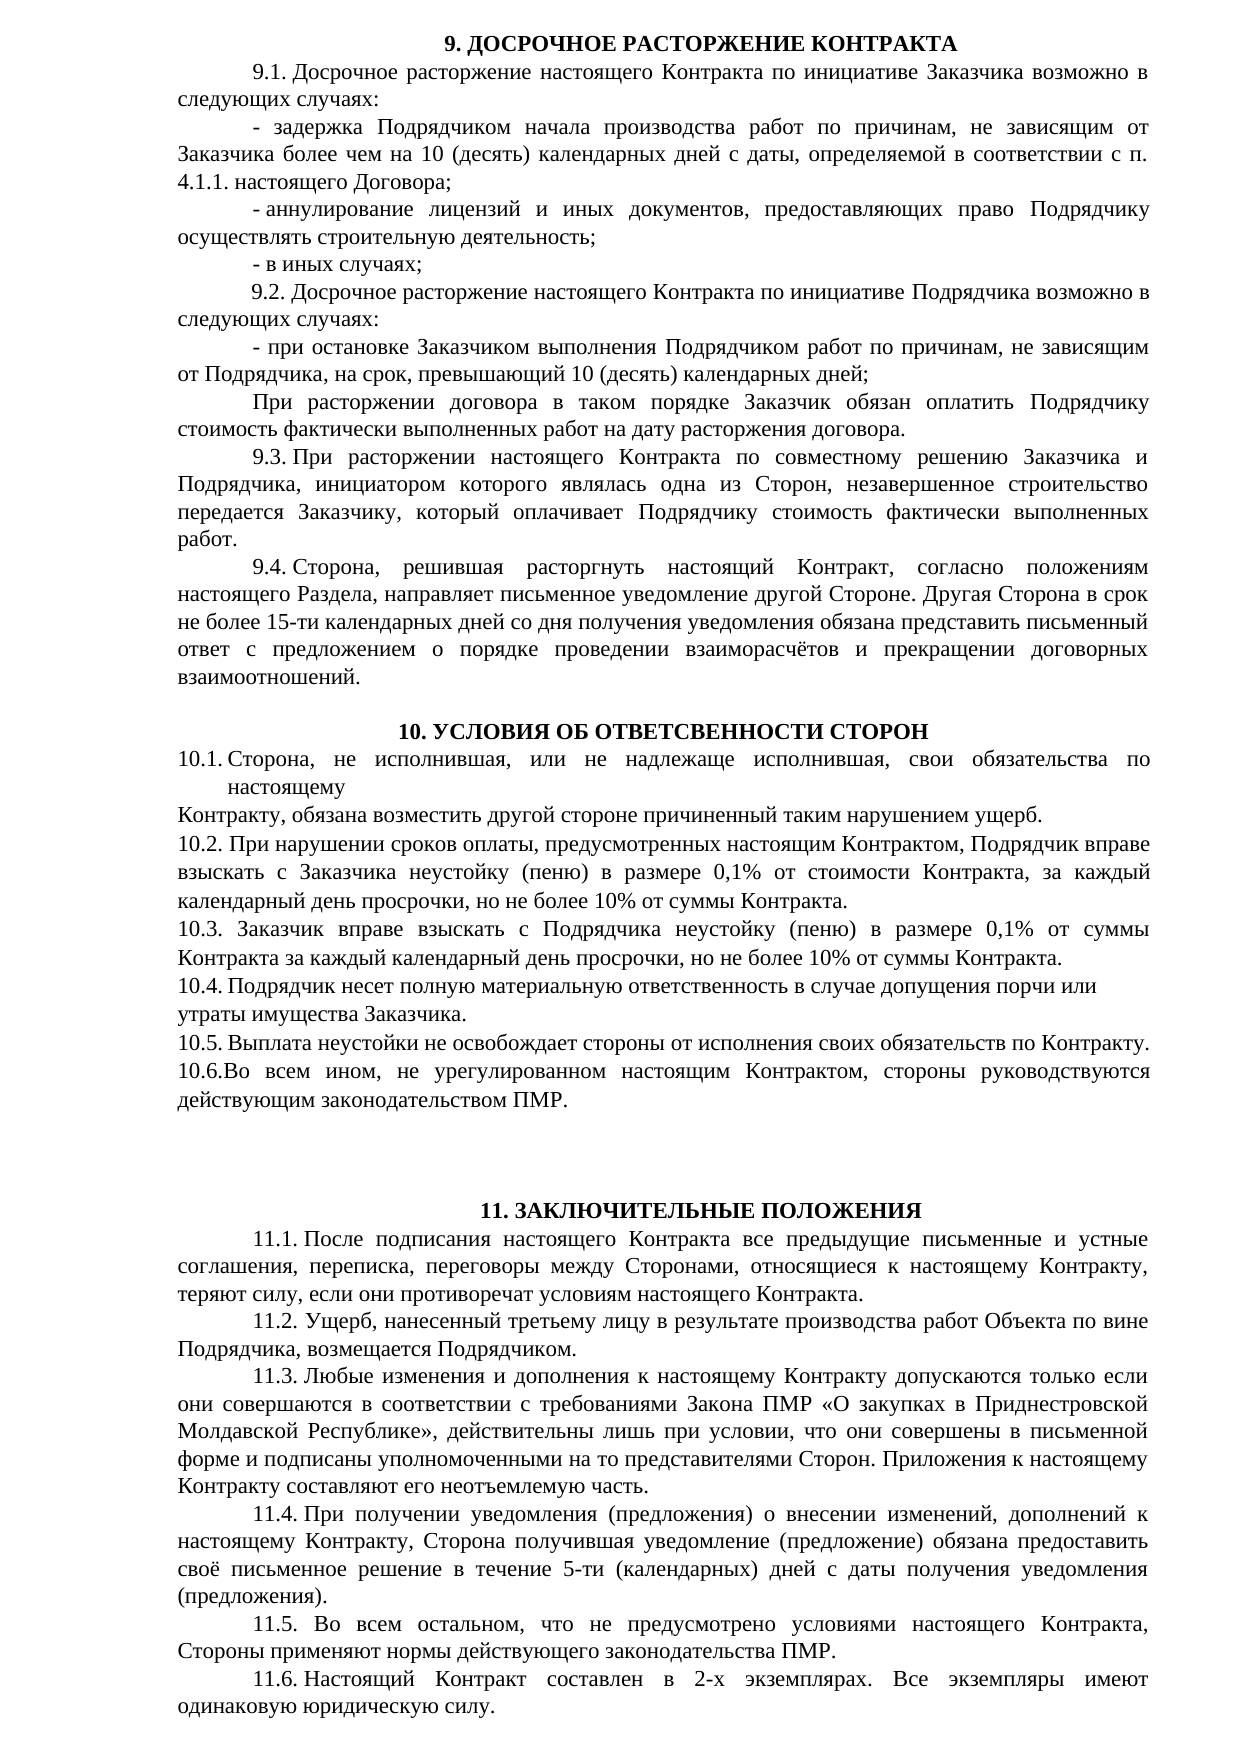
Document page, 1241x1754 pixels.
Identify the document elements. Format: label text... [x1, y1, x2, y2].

text Контракту, обязана возместить другой стороне причиненный таким нарушением ущерб. [177, 801, 1152, 828]
text - аннулирование лицензий и иных документов, предоставляющих право Подрядчику осуществлять строительную деятельность; [177, 194, 1149, 249]
text - при остановке Заказчиком выполнения Подрядчиком работ по причинам, не зависящим от Подрядчика, на срок, превышающий 10 (десять) календарных дней; [177, 332, 1149, 387]
text 10.6.Во всем ином, не урегулированном настоящим Контрактом, стороны руководствуются действующим законодательством ПМР. [177, 1057, 1152, 1112]
text 11. ЗАКЛЮЧИТЕЛЬНЫЕ ПОЛОЖЕНИЯ [177, 1197, 1149, 1224]
list Подрядчик несет полную материальную ответственность в случае допущения порчи или [177, 972, 1152, 998]
text - задержка Подрядчиком начала производства работ по причинам, не зависящим от Заказчика более чем на 10 (десять) календарных дней с даты, определяемой в соответствии с п. 4.1.1. настоящего Договора; [177, 112, 1149, 194]
text 11.2. Ущерб, нанесенный третьему лицу в результате производства работ Объекта по вине Подрядчика, возмещается Подрядчиком. [177, 1307, 1149, 1362]
text 10.3. Заказчик вправе взыскать с Подрядчика неустойку (пеню) в размере 0,1% от суммы Контракта за каждый календарный день просрочки, но не более 10% от суммы Контракта. [177, 915, 1152, 970]
text 10. УСЛОВИЯ ОБ ОТВЕТСВЕННОСТИ СТОРОН [177, 717, 1149, 744]
list Сторона, не исполнившая, или не надлежаще исполнившая, свои обязательства по настоящему [177, 744, 1152, 799]
text 11.6. Настоящий Контракт составлен в 2-х экземплярах. Все экземпляры имеют одинаковую юридическую силу. [177, 1664, 1149, 1719]
text 9.1. Досрочное расторжение настоящего Контракта по инициативе Заказчика возможно в следующих случаях: [177, 57, 1149, 112]
text 9.3. При расторжении настоящего Контракта по совместному решению Заказчика и Подрядчика, инициатором которого являлась одна из Сторон, незавершенное строительство передается Заказчику, который оплачивает Подрядчику стоимость фактически выполненных работ. [177, 442, 1149, 552]
text 9.2. Досрочное расторжение настоящего Контракта по инициативе Подрядчика возможно в следующих случаях: [177, 277, 1149, 332]
text 11.1. После подписания настоящего Контракта все предыдущие письменные и устные соглашения, переписка, переговоры между Сторонами, относящиеся к настоящему Контракту, теряют силу, если они противоречат условиям настоящего Контракта. [177, 1224, 1149, 1307]
text 9.4. Сторона, решившая расторгнуть настоящий Контракт, согласно положениям настоящего Раздела, направляет письменное уведомление другой Стороне. Другая Сторона в срок не более 15-ти календарных дней со дня получения уведомления обязана представить письменный ответ с предложением о порядке проведении взаиморасчётов и прекращении договорных взаимоотношений. [177, 552, 1149, 689]
list Выплата неустойки не освобождает стороны от исполнения своих обязательств по Контракту. [177, 1029, 1152, 1055]
text - в иных случаях; [177, 249, 1149, 277]
text утраты имущества Заказчика. [177, 1001, 1152, 1027]
text При расторжении договора в таком порядке Заказчик обязан оплатить Подрядчику стоимость фактически выполненных работ на дату расторжения договора. [177, 387, 1149, 442]
text 11.4. При получении уведомления (предложения) о внесении изменений, дополнений к настоящему Контракту, Сторона получившая уведомление (предложение) обязана предоставить своё письменное решение в течение 5-ти (календарных) дней с даты получения уведомления (предложения). [177, 1499, 1149, 1609]
text 11.3. Любые изменения и дополнения к настоящему Контракту допускаются только если они совершаются в соответствии с требованиями Закона ПМР «О закупках в Приднестровской Молдавской Республике», действительны лишь при условии, что они совершены в письменной форме и подписаны уполномоченными на то представителями Сторон. Приложения к настоящему Контракту составляют его неотъемлемую часть. [177, 1362, 1149, 1499]
text 10.2. При нарушении сроков оплаты, предусмотренных настоящим Контрактом, Подрядчик вправе взыскать с Заказчика неустойку (пеню) в размере 0,1% от стоимости Контракта, за каждый календарный день просрочки, но не более 10% от суммы Контракта. [177, 830, 1152, 913]
text 11.5. Во всем остальном, что не предусмотрено условиями настоящего Контракта, Стороны применяют нормы действующего законодательства ПМР. [177, 1609, 1149, 1664]
text 9. ДОСРОЧНОЕ РАСТОРЖЕНИЕ КОНТРАКТА [177, 29, 1149, 57]
